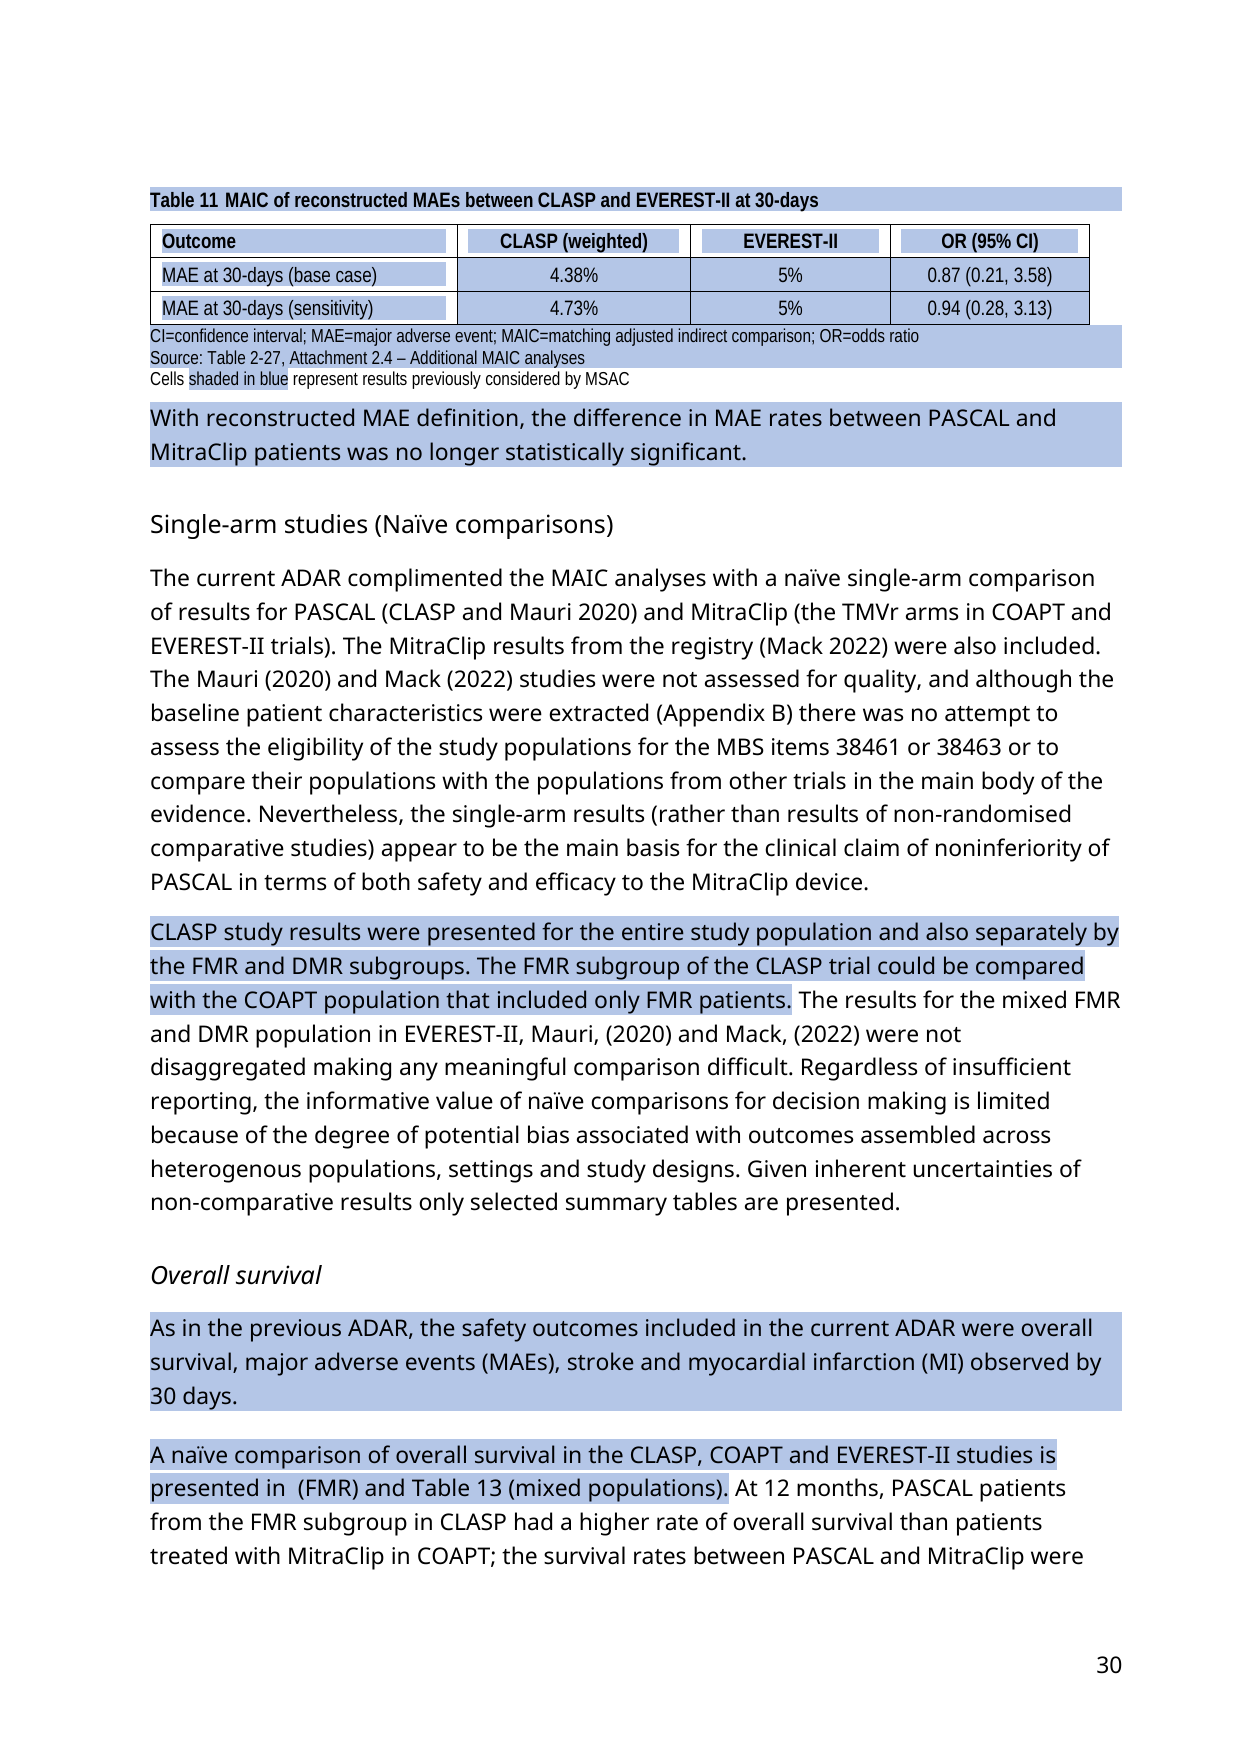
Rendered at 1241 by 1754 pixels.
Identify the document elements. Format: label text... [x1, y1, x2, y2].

table_cell 5% [691, 258, 890, 291]
subtitle Single-arm studies (Naïve comparisons) [150, 507, 1122, 541]
table_cell 0.94 (0.28, 3.13) [891, 292, 1089, 324]
text As in the previous ADAR, the safety outcomes included in the current ADAR were overall survival, major adverse events (MAEs), stroke and myocardial infarction (MI) observed by 30 days. [150, 1312, 1122, 1411]
table_cell MAE at 30-days (sensitivity) [151, 292, 457, 324]
table_cell 5% [691, 292, 890, 324]
table_header Outcome [151, 225, 457, 257]
text With reconstructed MAE definition, the difference in MAE rates between PASCAL and MitraClip patients was no longer statistically significant. [150, 402, 1122, 467]
text Source: Table 2-27, Attachment 2.4 – Additional MAIC analyses [150, 347, 1122, 368]
table_cell MAE at 30-days (base case) [151, 258, 457, 291]
text Cells shaded in blue represent results previously considered by MSAC [288, 368, 1122, 390]
subtitle Overall survival [150, 1257, 1122, 1292]
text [150, 1439, 1122, 1571]
text CLASP study results were presented for the entire study population and also separately by the FMR and DMR subgroups. The FMR subgroup of the CLASP trial could be compared with the COAPT population that included only FMR patients. The results for the mixed FMR and DMR population in EVEREST-II, Mauri, (2020) and Mack, (2022) were not disaggregated making any meaningful comparison difficult. Regardless of insufficient reporting, the informative value of naïve comparisons for decision making is limited because of the degree of potential bias associated with outcomes assembled across heterogenous populations, settings and study designs. Given inherent uncertainties of non-comparative results only selected summary tables are presented. [150, 916, 1122, 1217]
table_header OR (95% CI) [891, 225, 1089, 257]
table_cell 4.73% [458, 292, 690, 324]
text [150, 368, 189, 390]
table_header CLASP (weighted) [458, 225, 690, 257]
table_header EVEREST-II [691, 225, 890, 257]
text CI=confidence interval; MAE=major adverse event; MAIC=matching adjusted indirect comparison; OR=odds ratio [150, 325, 1122, 347]
text The current ADAR complimented the MAIC analyses with a naïve single-arm comparison of results for PASCAL (CLASP and Mauri 2020) and MitraClip (the TMVr arms in COAPT and EVEREST-II trials). The MitraClip results from the registry (Mack 2022) were also included. The Mauri (2020) and Mack (2022) studies were not assessed for quality, and although the baseline patient characteristics were extracted (Appendix B) there was no attempt to assess the eligibility of the study populations for the MBS items 38461 or 38463 or to compare their populations with the populations from other trials in the main body of the evidence. Nevertheless, the single-arm results (rather than results of non-randomised comparative studies) appear to be the main basis for the clinical claim of noninferiority of PASCAL in terms of both safety and efficacy to the MitraClip device. [150, 562, 1122, 897]
table_cell 4.38% [458, 258, 690, 291]
table_cell 0.87 (0.21, 3.58) [891, 258, 1089, 291]
